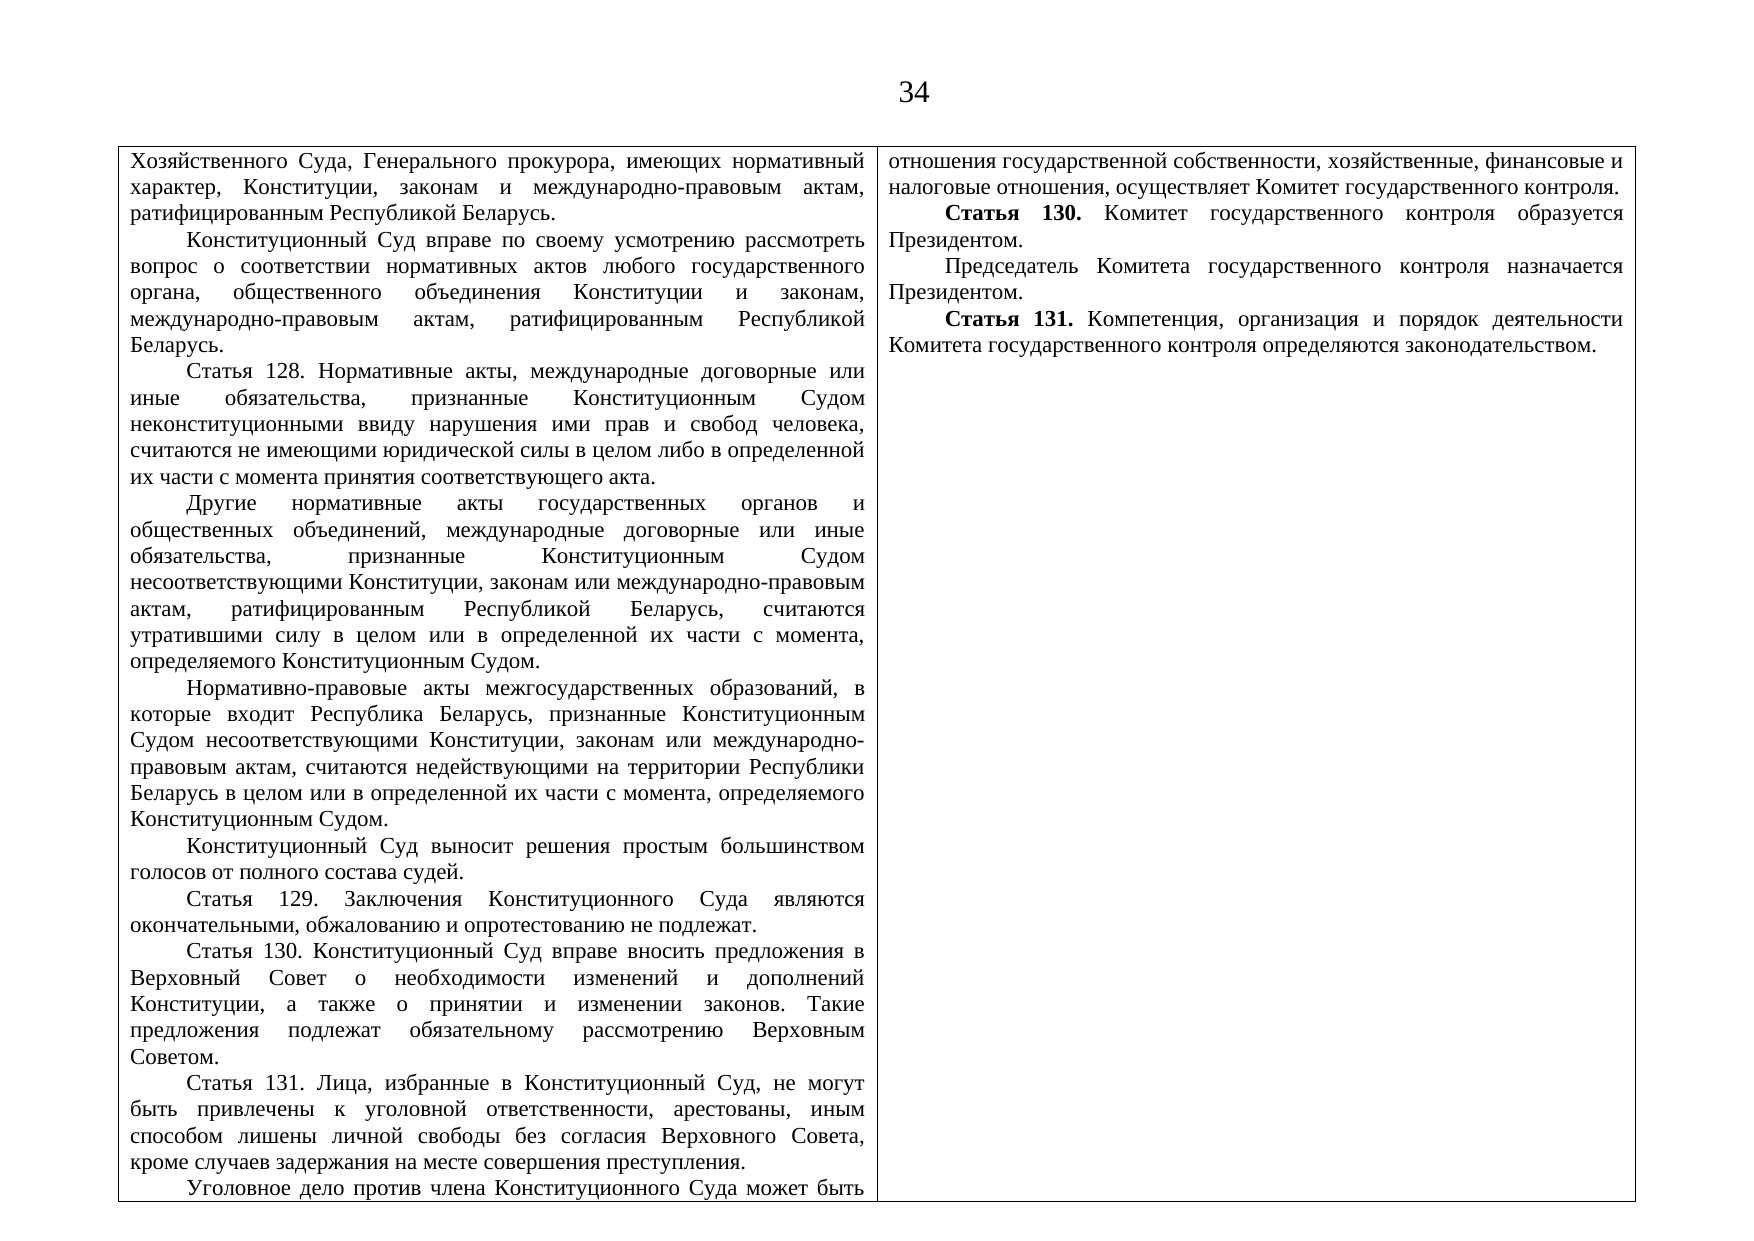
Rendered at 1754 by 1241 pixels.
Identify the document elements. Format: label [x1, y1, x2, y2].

table_cell [878, 147, 1635, 1201]
table_cell [119, 147, 877, 1201]
